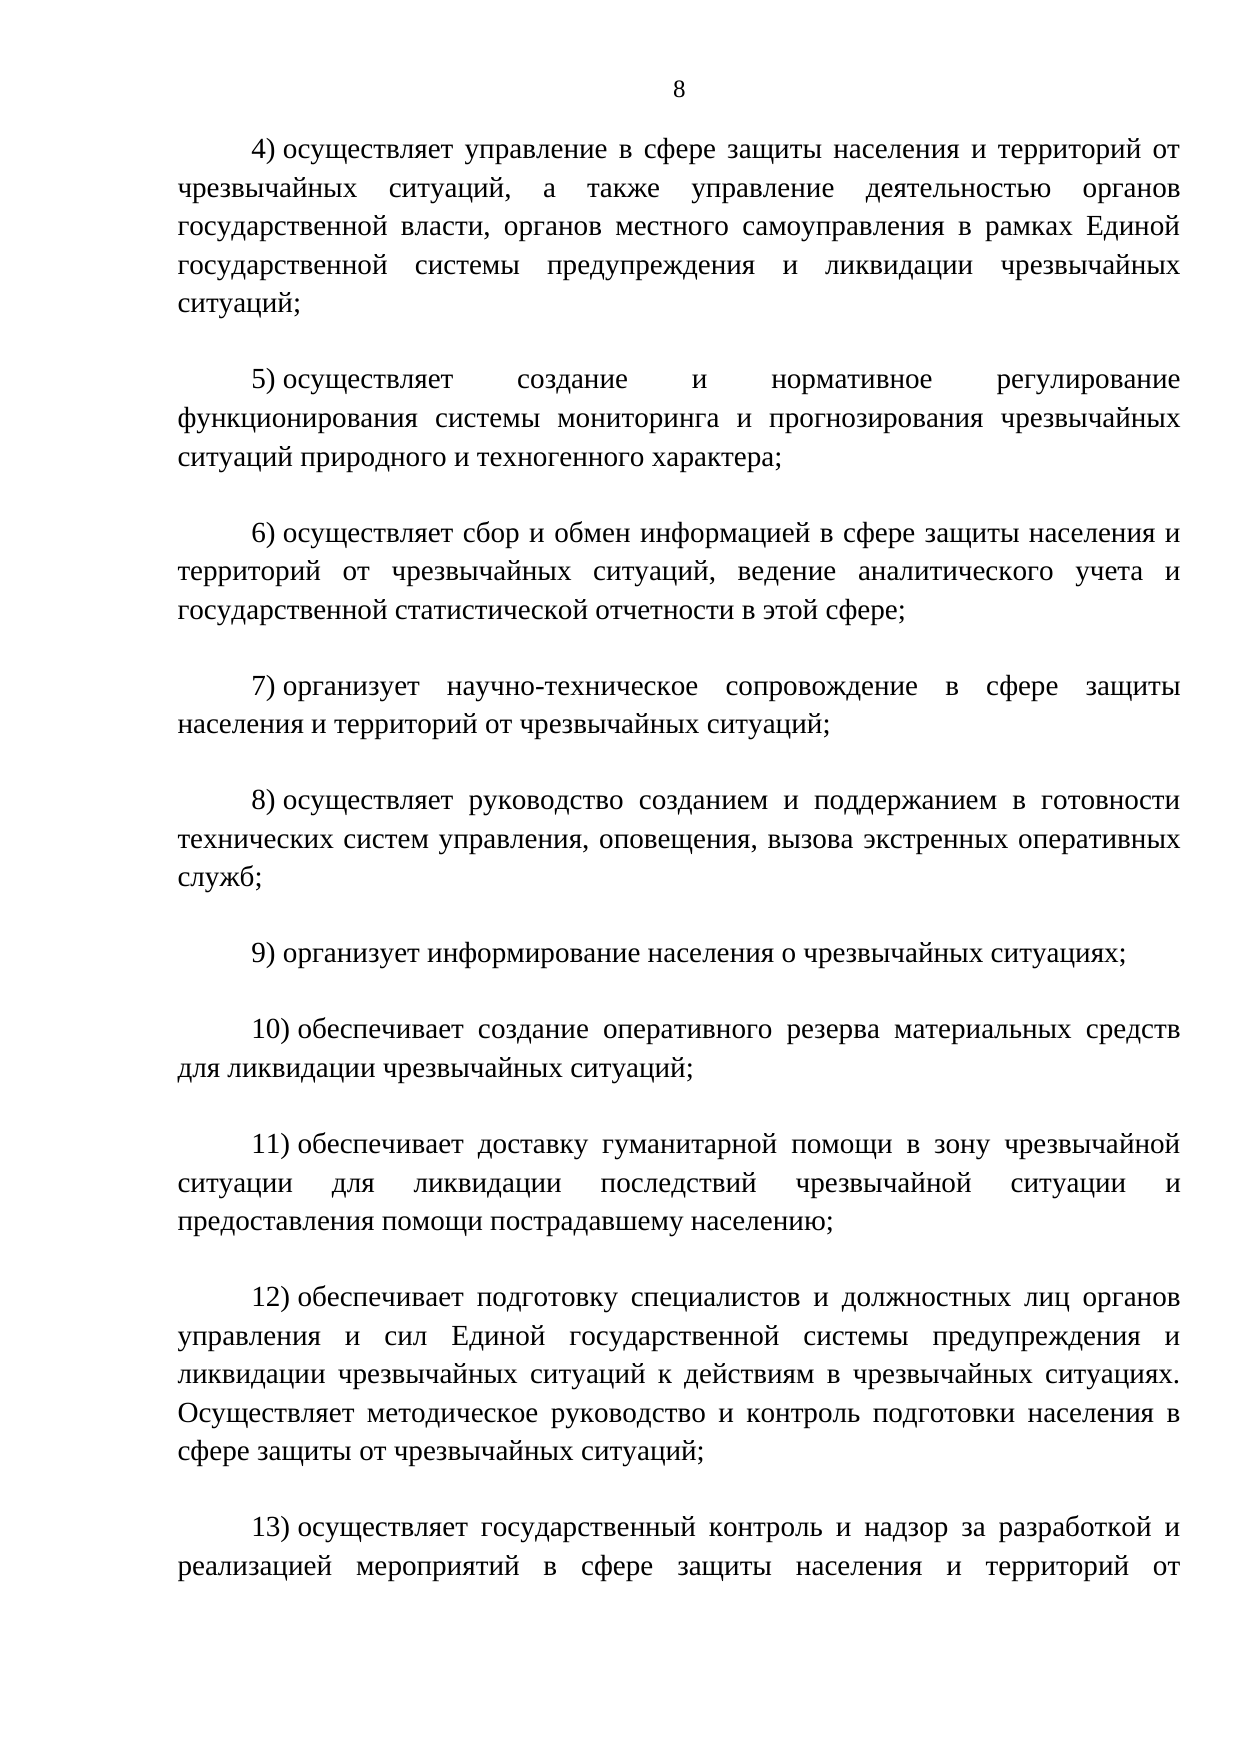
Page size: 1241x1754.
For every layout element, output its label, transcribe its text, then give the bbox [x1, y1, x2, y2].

text 9) организует информирование населения о чрезвычайных ситуациях; [177, 936, 1181, 969]
text 11) обеспечивает доставку гуманитарной помощи в зону чрезвычайной ситуации для ликвидации последствий чрезвычайной ситуации и предоставления помощи пострадавшему населению; [177, 1126, 1181, 1237]
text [177, 1509, 1181, 1582]
text 6) осуществляет сбор и обмен информацией в сфере защиты населения и территорий от чрезвычайных ситуаций, ведение аналитического учета и государственной статистической отчетности в этой сфере; [177, 515, 1181, 625]
text 8) осуществляет руководство созданием и поддержанием в готовности технических систем управления, оповещения, вызова экстренных оперативных служб; [177, 782, 1181, 893]
text 12) обеспечивает подготовку специалистов и должностных лиц органов управления и сил Единой государственной системы предупреждения и ликвидации чрезвычайных ситуаций к действиям в чрезвычайных ситуациях. Осуществляет методическое руководство и контроль подготовки населения в сфере защиты от чрезвычайных ситуаций; [177, 1279, 1181, 1467]
text 4) осуществляет управление в сфере защиты населения и территорий от чрезвычайных ситуаций, а также управление деятельностью органов государственной власти, органов местного самоуправления в рамках Единой государственной системы предупреждения и ликвидации чрезвычайных ситуаций; [177, 131, 1181, 319]
text 7) организует научно-техническое сопровождение в сфере защиты населения и территорий от чрезвычайных ситуаций; [177, 668, 1181, 740]
text 5) осуществляет создание и нормативное регулирование функционирования системы мониторинга и прогнозирования чрезвычайных ситуаций природного и техногенного характера; [177, 362, 1181, 472]
text 10) обеспечивает создание оперативного резерва материальных средств для ликвидации чрезвычайных ситуаций; [177, 1012, 1181, 1084]
